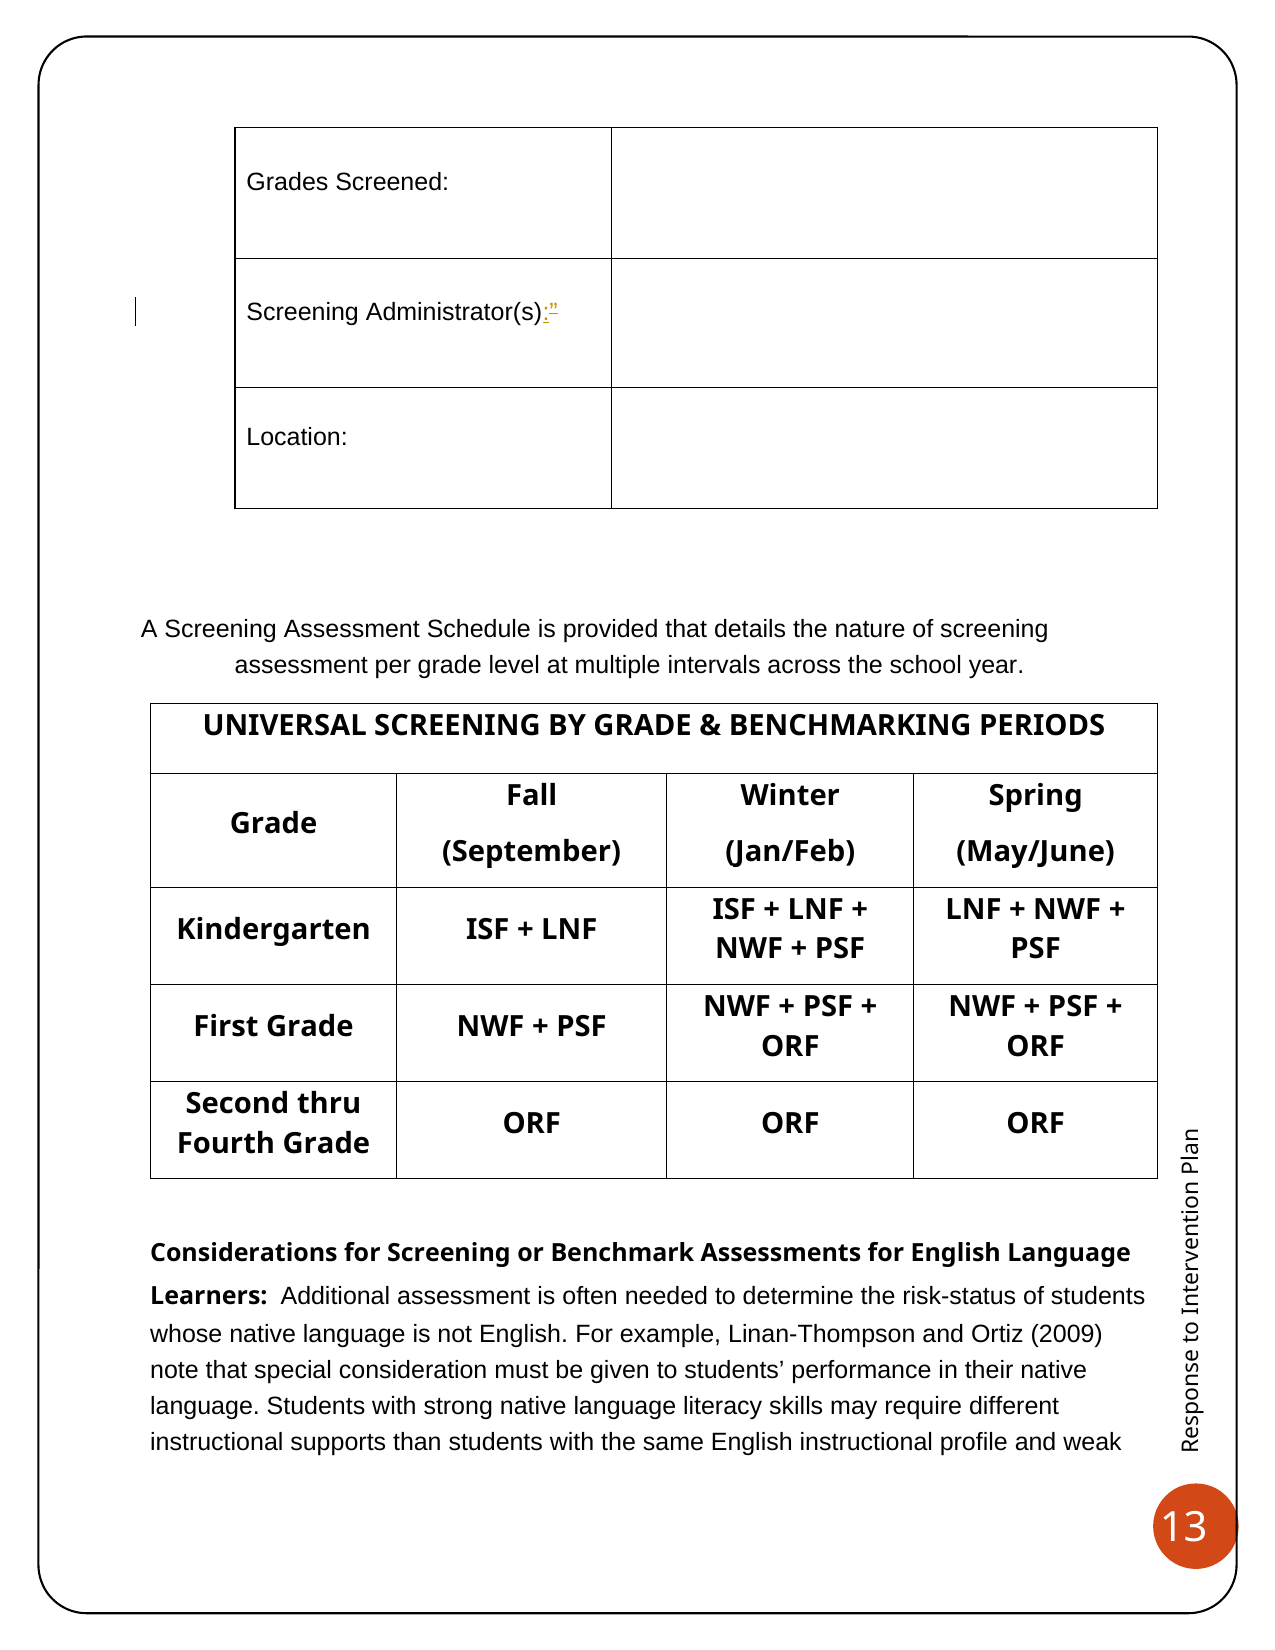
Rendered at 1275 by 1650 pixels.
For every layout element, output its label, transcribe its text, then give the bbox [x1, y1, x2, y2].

table_cell Grade [151, 774, 396, 887]
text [150, 1235, 1153, 1455]
text A Screening Assessment Schedule is provided that details the nature of screening assessment per grade level at multiple intervals across the school year. [141, 614, 1153, 679]
table_cell First Grade [151, 985, 396, 1081]
table_cell ORF [914, 1082, 1157, 1178]
table_cell NWF + PSF + ORF [914, 985, 1157, 1081]
table_cell Second thru Fourth Grade [151, 1082, 396, 1178]
table_cell [612, 259, 1157, 387]
table_cell LNF + NWF + PSF [914, 888, 1157, 984]
table_cell NWF + PSF [397, 985, 666, 1081]
table_cell ISF + LNF [397, 888, 666, 984]
table_cell [612, 388, 1157, 508]
table_cell Kindergarten [151, 888, 396, 984]
table_cell ORF [397, 1082, 666, 1178]
table_cell Location: [236, 388, 611, 508]
table_cell Fall (September) [397, 774, 666, 887]
table_header UNIVERSAL SCREENING BY GRADE & BENCHMARKING PERIODS [151, 704, 1157, 773]
table_cell Winter (Jan/Feb) [667, 774, 913, 887]
table_cell Spring (May/June) [914, 774, 1157, 887]
table_cell Screening Administrator(s) [236, 259, 611, 387]
table_cell Grades Screened: [236, 128, 611, 258]
table_cell NWF + PSF + ORF [667, 985, 913, 1081]
table_cell [612, 128, 1157, 258]
table_cell ORF [667, 1082, 913, 1178]
table_cell ISF + LNF + NWF + PSF [667, 888, 913, 984]
